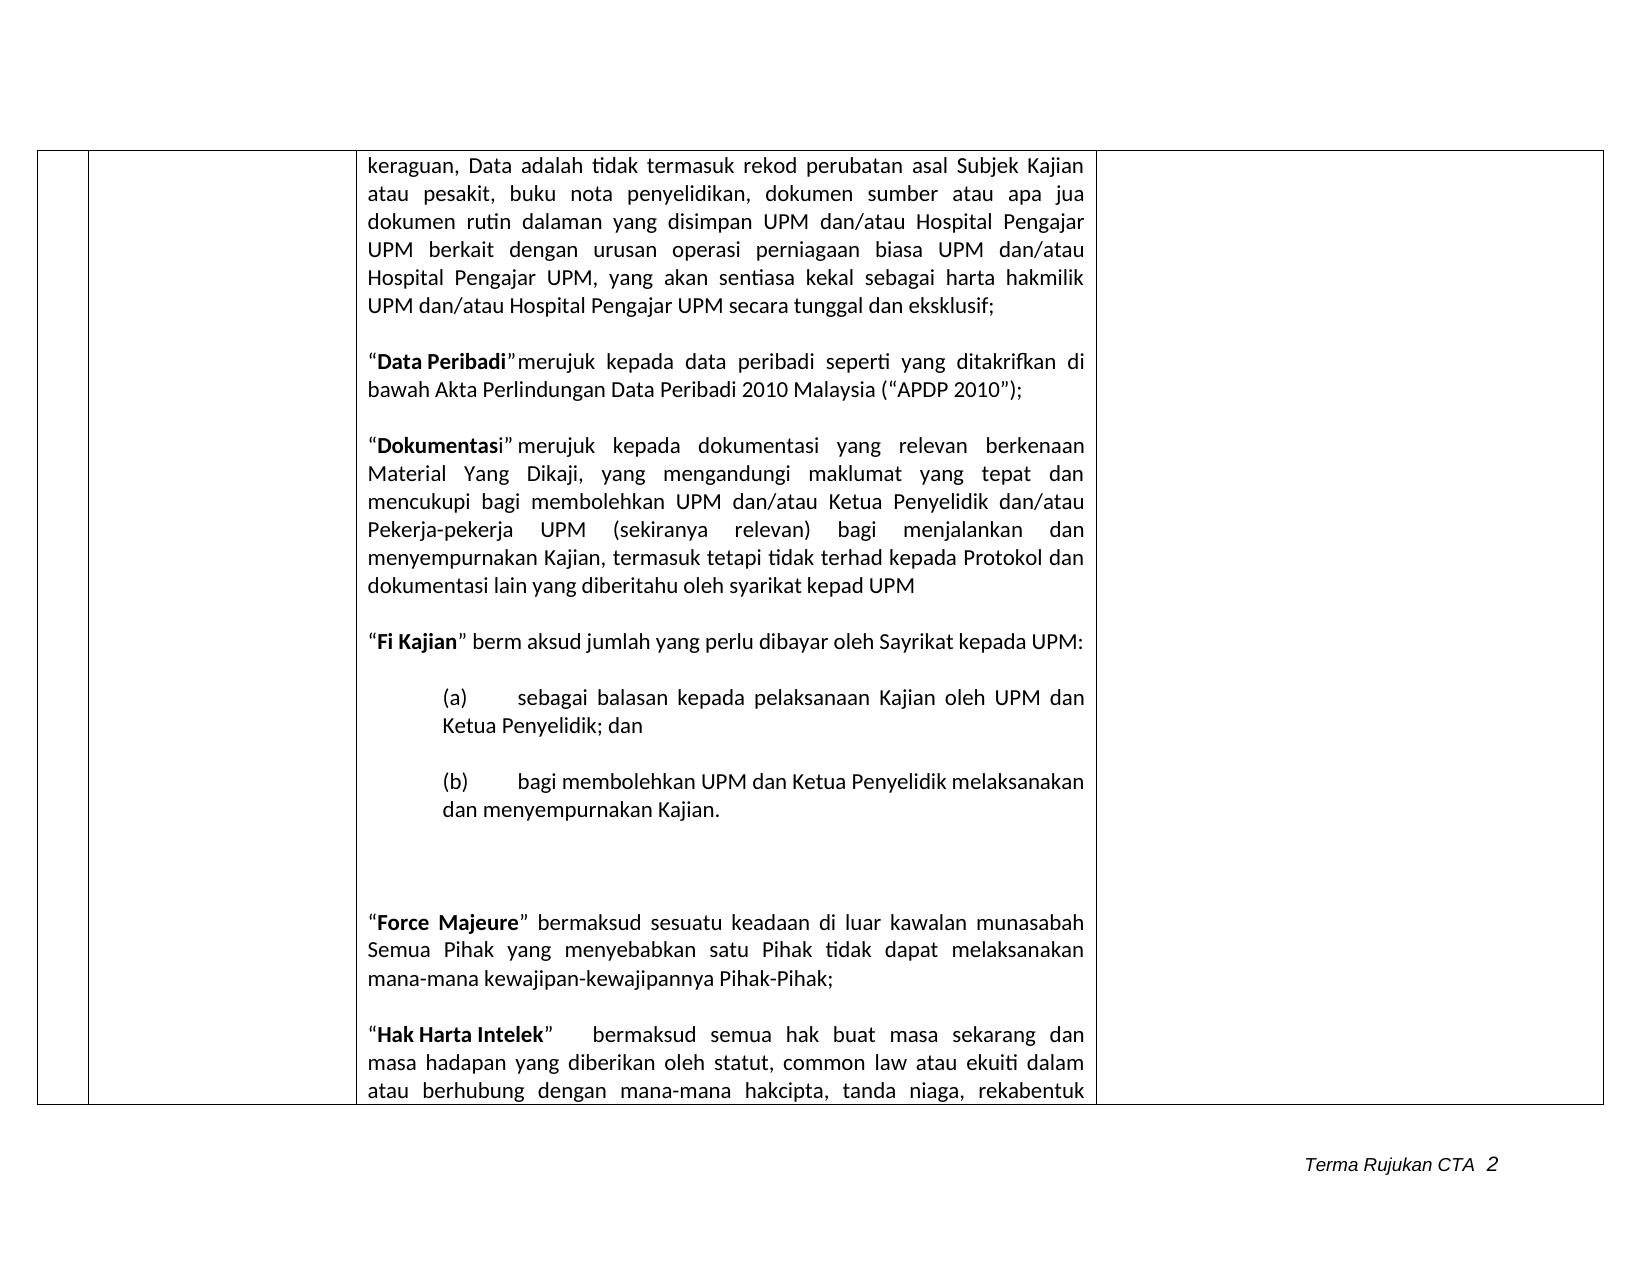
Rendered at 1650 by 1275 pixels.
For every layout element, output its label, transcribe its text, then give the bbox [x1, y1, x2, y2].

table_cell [89, 151, 356, 1104]
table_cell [357, 151, 1096, 1104]
table_cell 3. [38, 151, 88, 1104]
table_cell [1097, 151, 1603, 1104]
